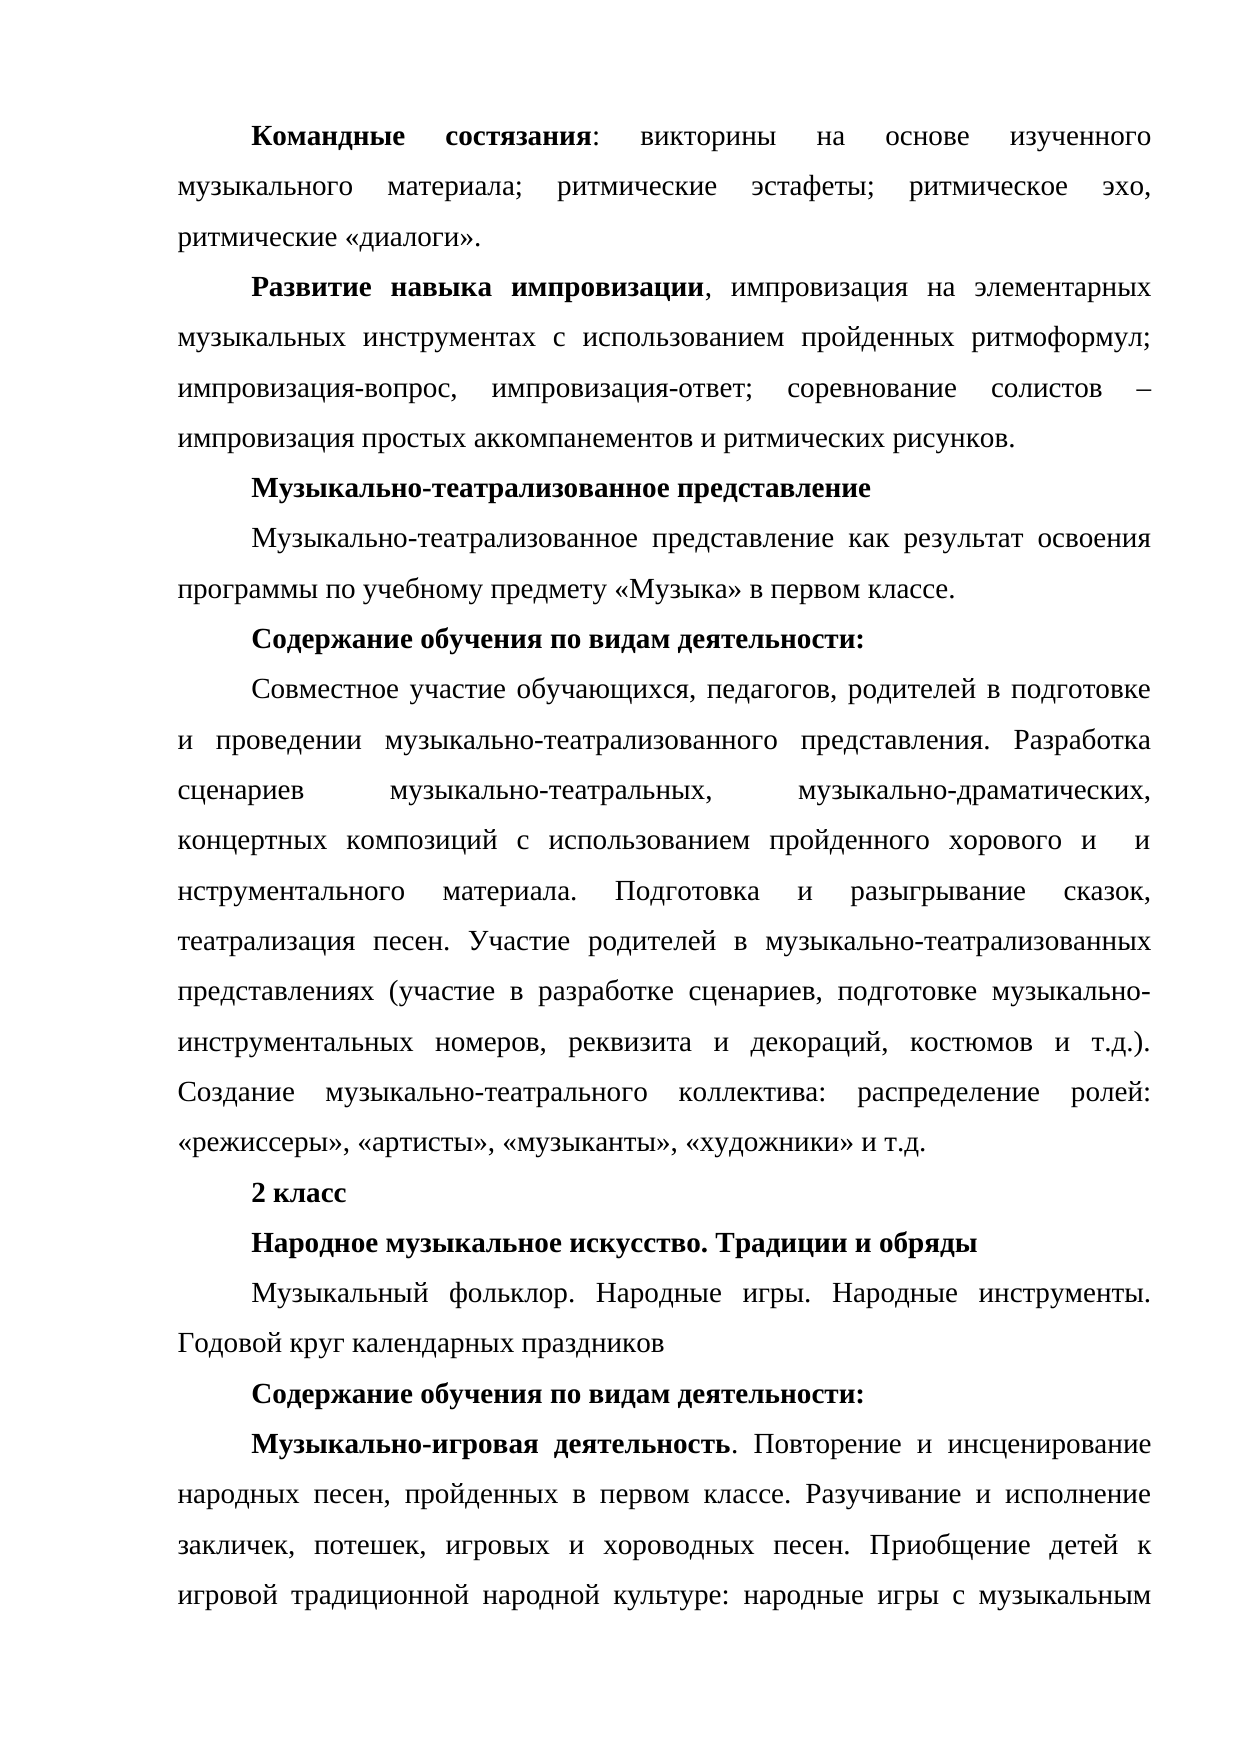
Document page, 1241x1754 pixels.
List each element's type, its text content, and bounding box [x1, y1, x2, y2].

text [177, 1426, 1152, 1611]
text Содержание обучения по видам деятельности: [177, 1376, 1152, 1409]
text Народное музыкальное искусство. Традиции и обряды [177, 1225, 1152, 1258]
text Содержание обучения по видам деятельности: [177, 621, 1152, 655]
text 2 класс [177, 1175, 1152, 1208]
text Музыкально-театрализованное представление [177, 470, 1152, 504]
text Командные состязания: викторины на основе изученного музыкального материала; ритмические эстафеты; ритмическое эхо, ритмические «диалоги». [177, 118, 1152, 252]
text Музыкально-театрализованное представление как результат освоения программы по учебному предмету «Музыка» в первом классе. [177, 521, 1152, 604]
text Музыкальный фольклор. Народные игры. Народные инструменты. Годовой круг календарных праздников [177, 1275, 1152, 1359]
text Развитие навыка импровизации, импровизация на элементарных музыкальных инструментах с использованием пройденных ритмоформул; импровизация-вопрос, импровизация-ответ; соревнование солистов – импровизация простых аккомпанементов и ритмических рисунков. [177, 269, 1152, 453]
text Совместное участие обучающихся, педагогов, родителей в подготовке и проведении музыкально-театрализованного представления. Разработка сценариев музыкально-театральных, музыкально-драматических, концертных композиций с использованием пройденного хорового и и нструментального материала. Подготовка и разыгрывание сказок, театрализация песен. Участие родителей в музыкально-театрализованных представлениях (участие в разработке сценариев, подготовке музыкально-инструментальных номеров, реквизита и декораций, костюмов и т.д.). Создание музыкально-театрального коллектива: распределение ролей: «режиссеры», «артисты», «музыканты», «художники» и т.д. [177, 672, 1152, 1158]
